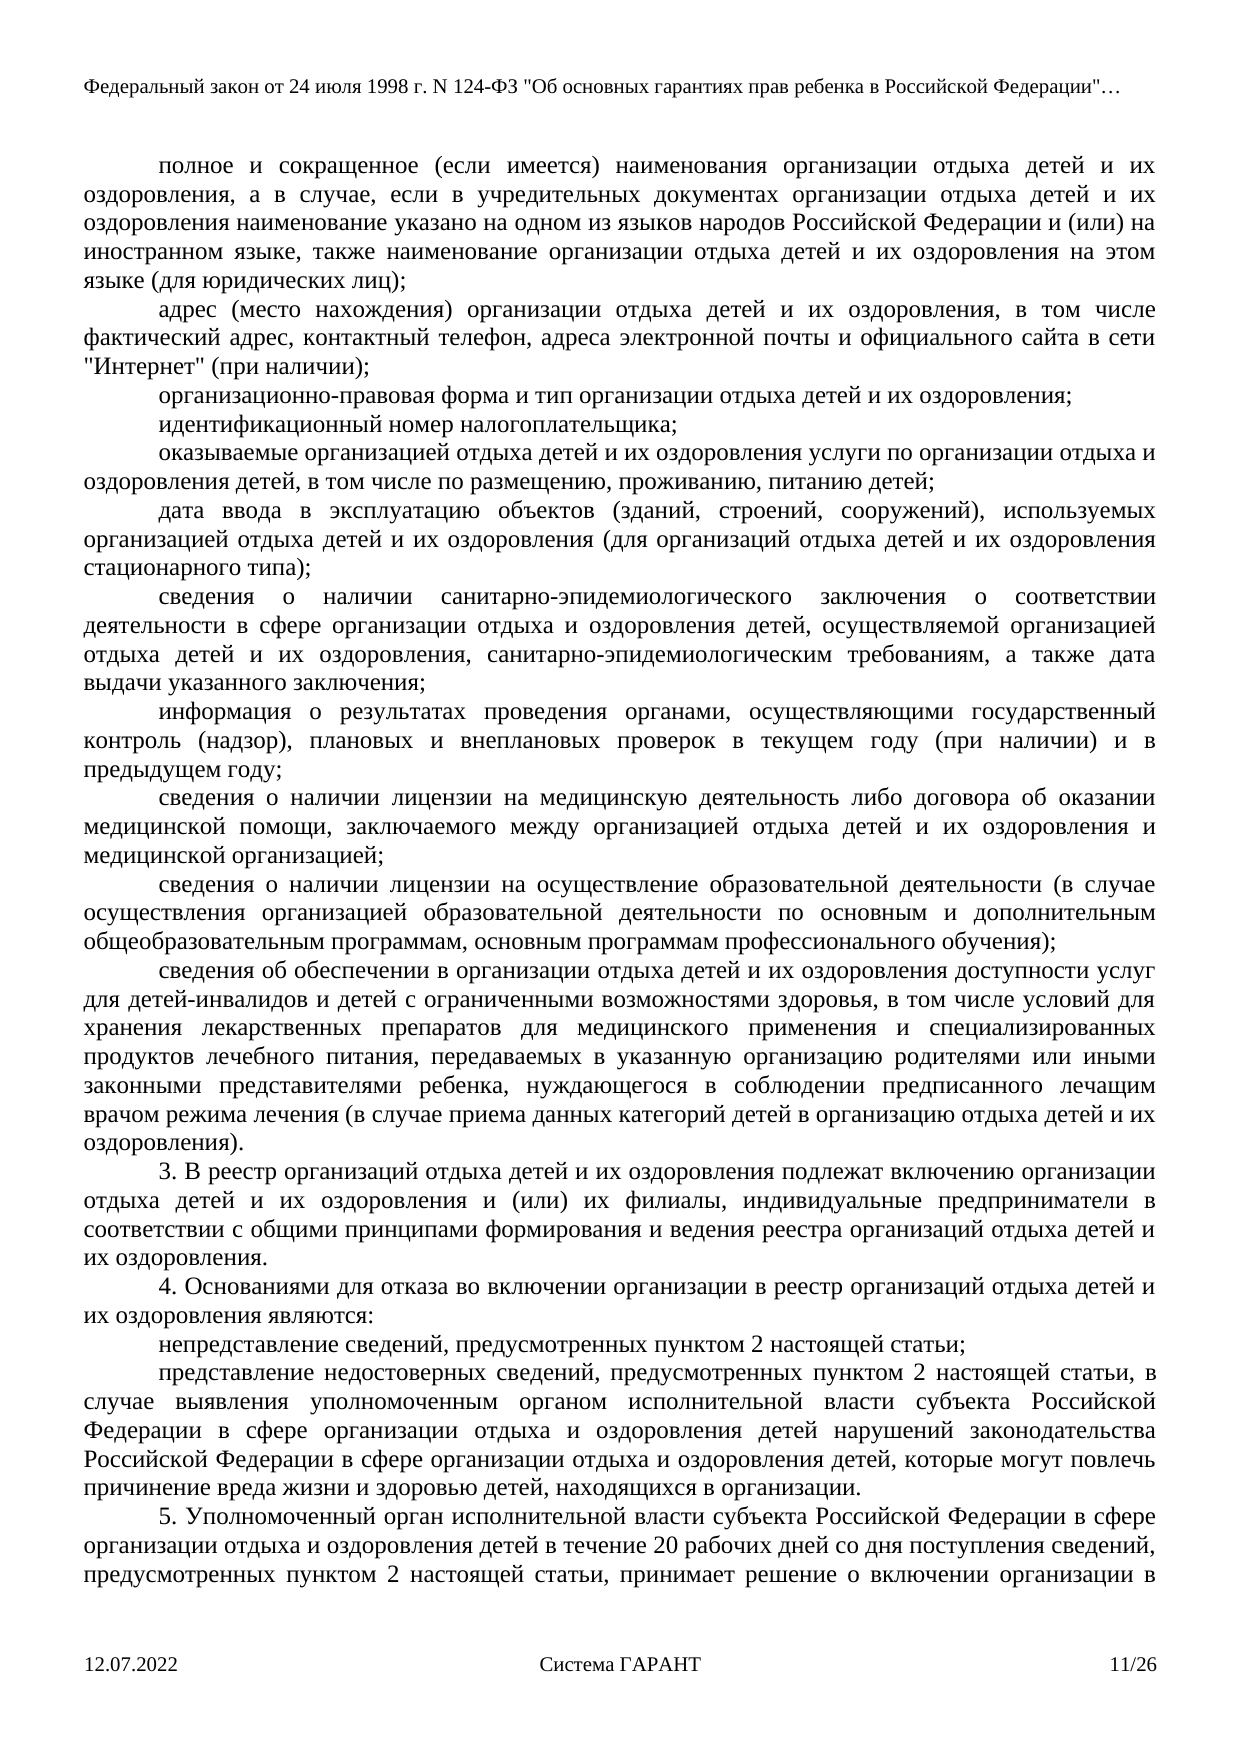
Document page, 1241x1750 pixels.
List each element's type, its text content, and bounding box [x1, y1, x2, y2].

text 3. В реестр организаций отдыха детей и их оздоровления подлежат включению организации отдыха детей и их оздоровления и (или) их филиалы, индивидуальные предприниматели в соответствии с общими принципами формирования и ведения реестра организаций отдыха детей и их оздоровления. [83, 1156, 1157, 1271]
text сведения об обеспечении в организации отдыха детей и их оздоровления доступности услуг для детей-инвалидов и детей с ограниченными возможностями здоровья, в том числе условий для хранения лекарственных препаратов для медицинского применения и специализированных продуктов лечебного питания, передаваемых в указанную организацию родителями или иными законными представителями ребенка, нуждающегося в соблюдении предписанного лечащим врачом режима лечения (в случае приема данных категорий детей в организацию отдыха детей и их оздоровления). [83, 955, 1157, 1156]
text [83, 1501, 1157, 1587]
text сведения о наличии лицензии на медицинскую деятельность либо договора об оказании медицинской помощи, заключаемого между организацией отдыха детей и их оздоровления и медицинской организацией; [83, 782, 1157, 869]
text идентификационный номер налогоплательщика; [83, 409, 1157, 437]
text организационно-правовая форма и тип организации отдыха детей и их оздоровления; [83, 380, 1157, 409]
text 4. Основаниями для отказа во включении организации в реестр организаций отдыха детей и их оздоровления являются: [83, 1271, 1157, 1329]
text дата ввода в эксплуатацию объектов (зданий, строений, сооружений), используемых организацией отдыха детей и их оздоровления (для организаций отдыха детей и их оздоровления стационарного типа); [83, 495, 1157, 581]
text информация о результатах проведения органами, осуществляющими государственный контроль (надзор), плановых и внеплановых проверок в текущем году (при наличии) и в предыдущем году; [83, 696, 1157, 782]
text адрес (место нахождения) организации отдыха детей и их оздоровления, в том числе фактический адрес, контактный телефон, адреса электронной почты и официального сайта в сети "Интернет" (при наличии); [83, 294, 1157, 380]
text сведения о наличии лицензии на осуществление образовательной деятельности (в случае осуществления организацией образовательной деятельности по основным и дополнительным общеобразовательным программам, основным программам профессионального обучения); [83, 869, 1157, 955]
text оказываемые организацией отдыха детей и их оздоровления услуги по организации отдыха и оздоровления детей, в том числе по размещению, проживанию, питанию детей; [83, 437, 1157, 495]
text полное и сокращенное (если имеется) наименования организации отдыха детей и их оздоровления, а в случае, если в учредительных документах организации отдыха детей и их оздоровления наименование указано на одном из языков народов Российской Федерации и (или) на иностранном языке, также наименование организации отдыха детей и их оздоровления на этом языке (для юридических лиц); [83, 150, 1157, 294]
text непредставление сведений, предусмотренных пунктом 2 настоящей статьи; [83, 1329, 1157, 1357]
text представление недостоверных сведений, предусмотренных пунктом 2 настоящей статьи, в случае выявления уполномоченным органом исполнительной власти субъекта Российской Федерации в сфере организации отдыха и оздоровления детей нарушений законодательства Российской Федерации в сфере организации отдыха и оздоровления детей, которые могут повлечь причинение вреда жизни и здоровью детей, находящихся в организации. [83, 1357, 1157, 1501]
text сведения о наличии санитарно-эпидемиологического заключения о соответствии деятельности в сфере организации отдыха и оздоровления детей, осуществляемой организацией отдыха детей и их оздоровления, санитарно-эпидемиологическим требованиям, а также дата выдачи указанного заключения; [83, 581, 1157, 696]
